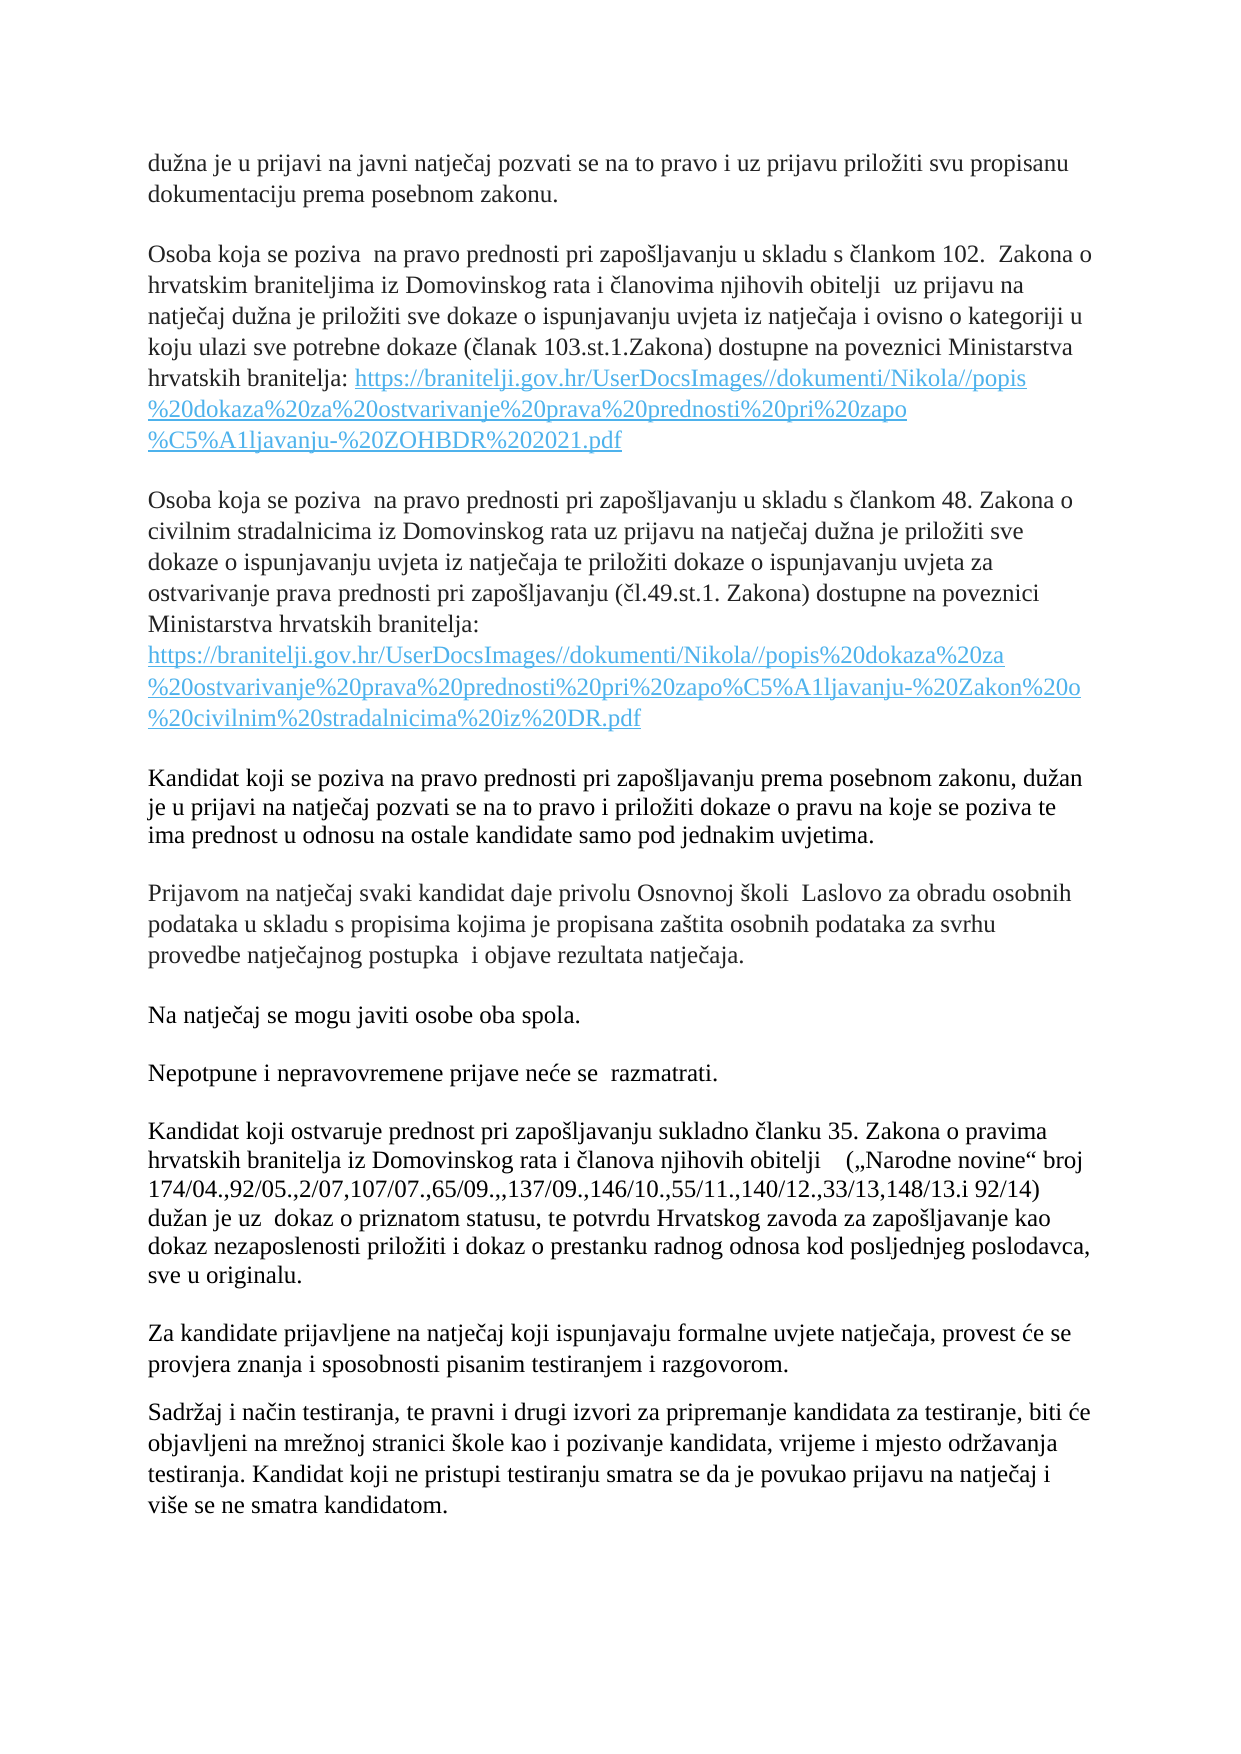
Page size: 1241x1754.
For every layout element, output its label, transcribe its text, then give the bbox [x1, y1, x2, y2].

text Sadržaj i način testiranja, te pravni i drugi izvori za pripremanje kandidata za testiranje, biti će objavljeni na mrežnoj stranici škole kao i pozivanje kandidata, vrijeme i mjesto održavanja testiranja. Kandidat koji ne pristupi testiranju smatra se da je povukao prijavu na natječaj i više se ne smatra kandidatom. [148, 1397, 1093, 1519]
text Na natječaj se mogu javiti osobe oba spola. [148, 1001, 1093, 1029]
text Za kandidate prijavljene na natječaj koji ispunjavaju formalne uvjete natječaja, provest će se provjera znanja i sposobnosti pisanim testiranjem i razgovorom. [148, 1318, 1093, 1378]
text Kandidat koji ostvaruje prednost pri zapošljavanju sukladno članku 35. Zakona o pravima hrvatskih branitelja iz Domovinskog rata i članova njihovih obitelji („Narodne novine“ broj 174/04.,92/05.,2/07,107/07.,65/09.,,137/09.,146/10.,55/11.,140/12.,33/13,148/13.i 92/14) dužan je uz dokaz o priznatom statusu, te potvrdu Hrvatskog zavoda za zapošljavanje kao dokaz nezaposlenosti priložiti i dokaz o prestanku radnog odnosa kod posljednjeg poslodavca, sve u originalu. [148, 1116, 1093, 1289]
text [148, 148, 1093, 207]
text Nepotpune i nepravovremene prijave neće se razmatrati. [148, 1058, 1093, 1087]
text Kandidat koji se poziva na pravo prednosti pri zapošljavanju prema posebnom zakonu, dužan je u prijavi na natječaj pozvati se na to pravo i priložiti dokaze o pravu na koje se poziva te ima prednost u odnosu na ostale kandidate samo pod jednakim uvjetima. [148, 763, 1093, 849]
text Osoba koja se poziva na pravo prednosti pri zapošljavanju u skladu s člankom 48. Zakona o civilnim stradalnicima iz Domovinskog rata uz prijavu na natječaj dužna je priložiti sve dokaze o ispunjavanju uvjeta iz natječaja te priložiti dokaze o ispunjavanju uvjeta za ostvarivanje prava prednosti pri zapošljavanju (čl.49.st.1. Zakona) dostupne na poveznici Ministarstva hrvatskih branitelja: https://branitelji.gov.hr/UserDocsImages//dokumenti/Nikola//popis%20dokaza%20za%20ostvarivanje%20prava%20prednosti%20pri%20zapo%C5%A1ljavanju-%20Zakon%20o%20civilnim%20stradalnicima%20iz%20DR.pdf [148, 485, 1093, 731]
text Prijavom na natječaj svaki kandidat daje privolu Osnovnoj školi Laslovo za obradu osobnih podataka u skladu s propisima kojima je propisana zaštita osobnih podataka za svrhu provedbe natječajnog postupka i objave rezultata natječaja. [148, 878, 1093, 969]
text Osoba koja se poziva na pravo prednosti pri zapošljavanju u skladu s člankom 102. Zakona o hrvatskim braniteljima iz Domovinskog rata i članovima njihovih obitelji uz prijavu na natječaj dužna je priložiti sve dokaze o ispunjavanju uvjeta iz natječaja i ovisno o kategoriji u koju ulazi sve potrebne dokaze (članak 103.st.1.Zakona) dostupne na poveznici Ministarstva hrvatskih branitelja: https://branitelji.gov.hr/UserDocsImages//dokumenti/Nikola//popis%20dokaza%20za%20ostvarivanje%20prava%20prednosti%20pri%20zapo%C5%A1ljavanju-%20ZOHBDR%202021.pdf [148, 239, 1093, 454]
